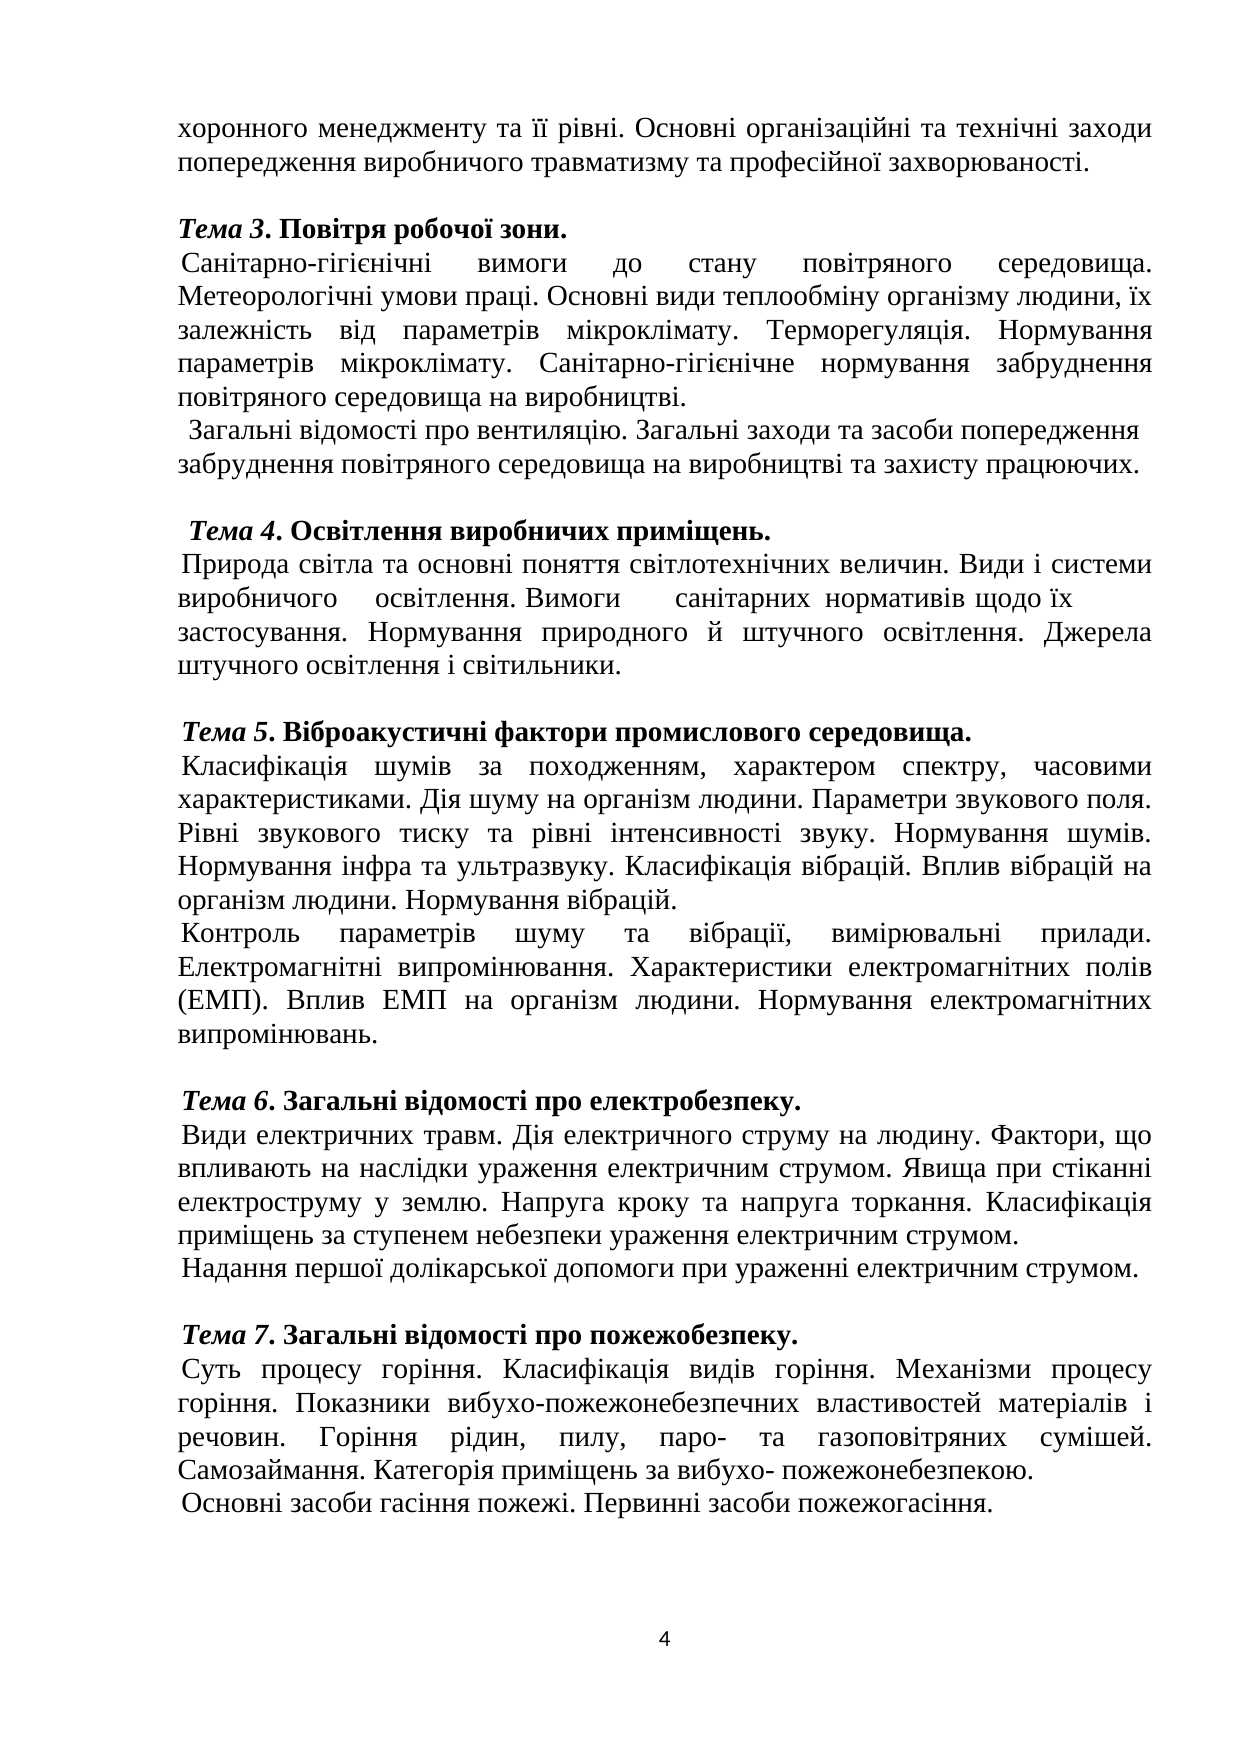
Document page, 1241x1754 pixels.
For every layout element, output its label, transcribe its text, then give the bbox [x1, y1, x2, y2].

subtitle Тема 7. Загальні відомості про пожежобезпеку. [181, 1318, 1180, 1352]
text Класифікація шумів за походженням, характером спектру, часовими характеристиками. Дія шуму на організм людини. Параметри звукового поля. Рівні звукового тиску та рівні інтенсивності звуку. Нормування шумів. Нормування інфра та ультразвуку. Класифікація вібрацій. Вплив вібрацій на організм людини. Нормування вібрацій. [177, 748, 1153, 915]
text Суть процесу горіння. Класифікація видів горіння. Механізми процесу горіння. Показники вибухо-пожежонебезпечних властивостей матеріалів і речовин. Горіння рідин, пилу, паро- та газоповітряних сумішей. Самозаймання. Категорія приміщень за вибухо- пожежонебезпекою. [177, 1352, 1153, 1486]
text Санітарно-гігієнічні вимоги до стану повітряного середовища. Метеорологічні умови праці. Основні види теплообміну організму людини, їх залежність від параметрів мікроклімату. Терморегуляція. Нормування параметрів мікроклімату. Санітарно-гігієнічне нормування забруднення повітряного середовища на виробництві. [177, 245, 1153, 412]
text Основні засоби гасіння пожежі. Первинні засоби пожежогасіння. [181, 1486, 1180, 1519]
text Тема 4. Освітлення виробничих приміщень. [177, 513, 1180, 547]
text Тема 3. Повітря робочої зони. [177, 212, 1180, 245]
text Природа світла та основні поняття світлотехнічних величин. Види і системи виробничого освітлення. Вимоги санітарних нормативів щодо їх застосування. Нормування природного й штучного освітлення. Джерела штучного освітлення і світильники. [177, 547, 1153, 681]
subtitle Тема 5. Віброакустичні фактори промислового середовища. [181, 714, 1180, 748]
text Контроль параметрів шуму та вібрації, вимірювальні прилади. Електромагнітні випромінювання. Характеристики електромагнітних полів (ЕМП). Вплив ЕМП на організм людини. Нормування електромагнітних випромінювань. [177, 915, 1153, 1049]
text Надання першої долікарської допомоги при ураженні електричним струмом. [181, 1251, 1180, 1284]
subtitle Тема 6. Загальні відомості про електробезпеку. [181, 1083, 1180, 1117]
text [177, 110, 1153, 177]
text Види електричних травм. Дія електричного струму на людину. Фактори, що впливають на наслідки ураження електричним струмом. Явища при стіканні електроструму у землю. Напруга кроку та напруга торкання. Класифікація приміщень за ступенем небезпеки ураження електричним струмом. [177, 1117, 1153, 1251]
text Загальні відомості про вентиляцію. Загальні заходи та засоби попередження забруднення повітряного середовища на виробництві та захисту працюючих. [177, 412, 1180, 479]
